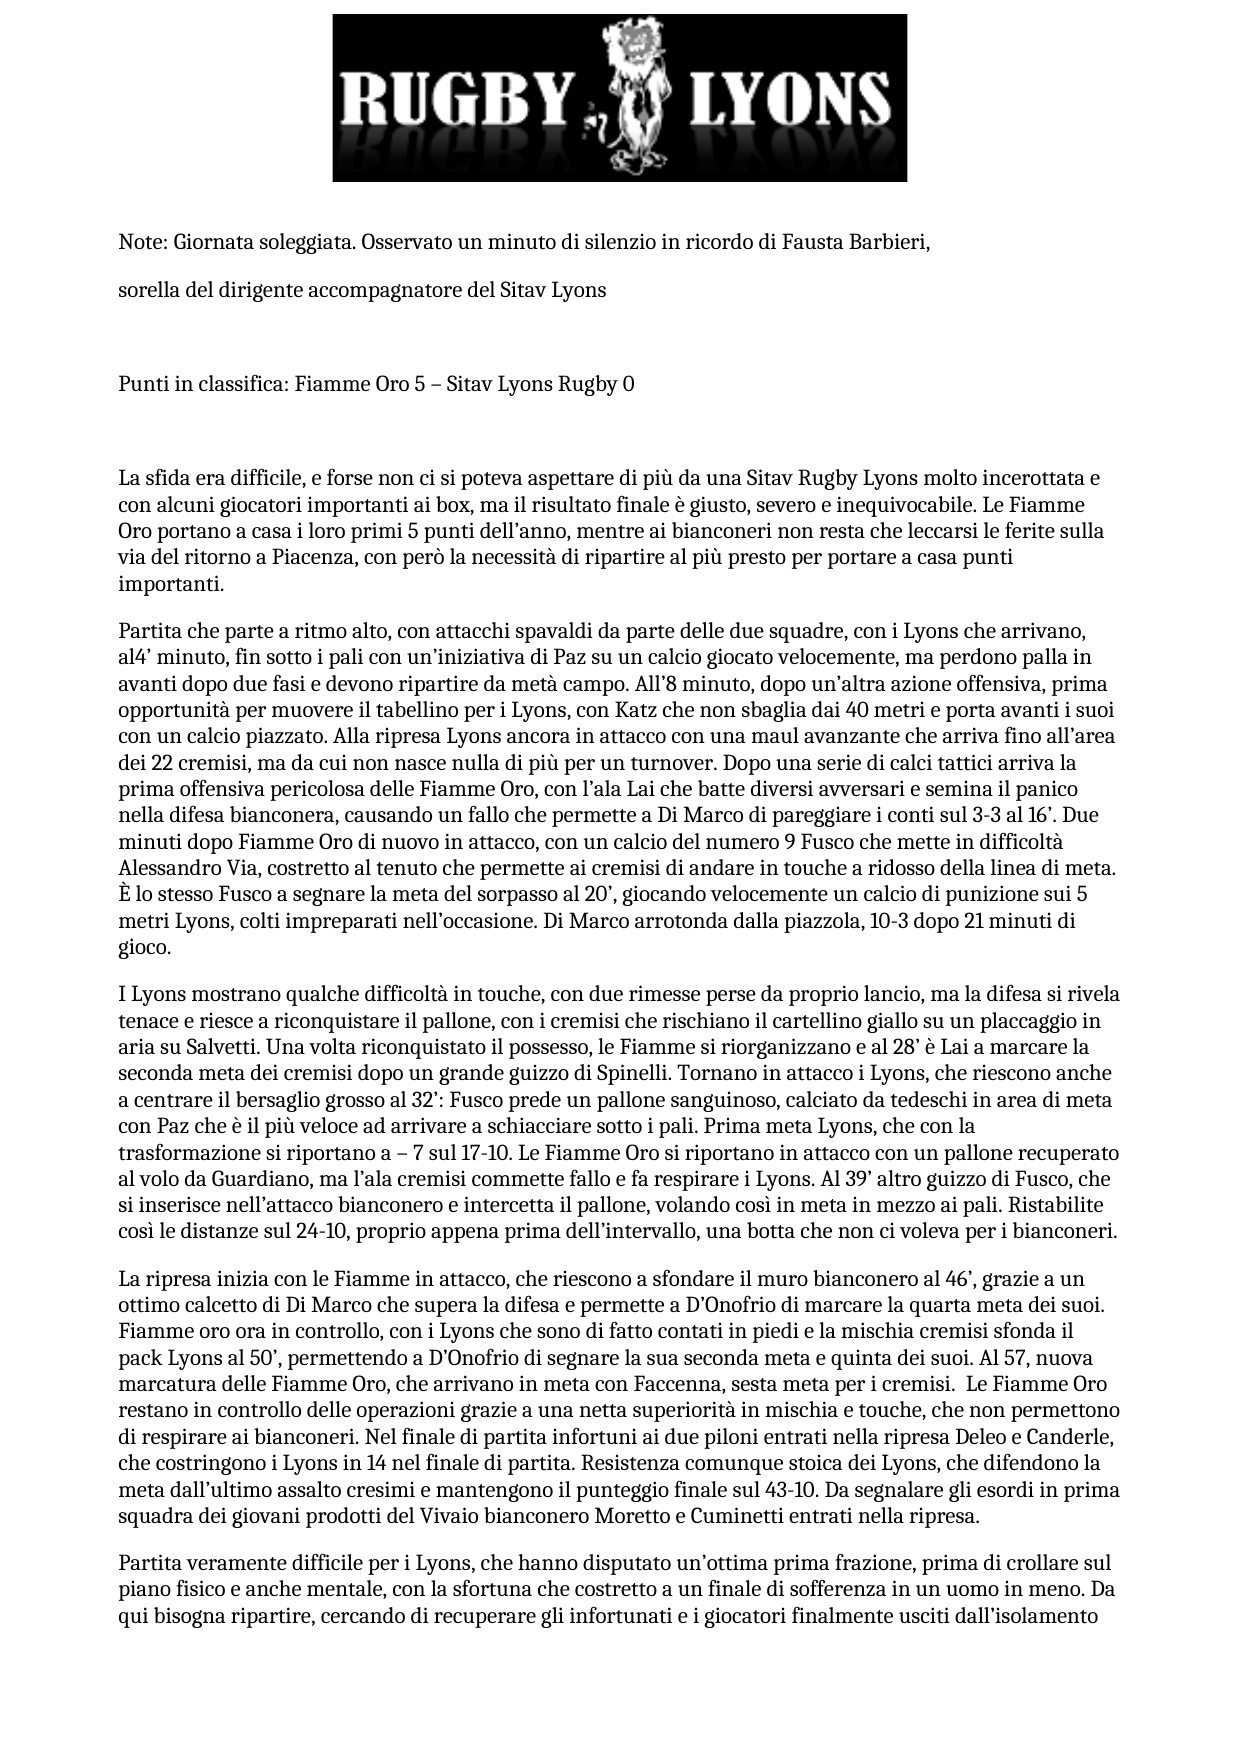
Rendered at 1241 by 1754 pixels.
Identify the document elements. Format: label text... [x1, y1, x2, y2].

text La ripresa inizia con le Fiamme in attacco, che riescono a sfondare il muro bianconero al 46’, grazie a un ottimo calcetto di Di Marco che supera la difesa e permette a D’Onofrio di marcare la quarta meta dei suoi. Fiamme oro ora in controllo, con i Lyons che sono di fatto contati in piedi e la mischia cremisi sfonda il pack Lyons al 50’, permettendo a D’Onofrio di segnare la sua seconda meta e quinta dei suoi. Al 57, nuova marcatura delle Fiamme Oro, che arrivano in meta con Faccenna, sesta meta per i cremisi. Le Fiamme Oro restano in controllo delle operazioni grazie a una netta superiorità in mischia e touche, che non permettono di respirare ai bianconeri. Nel finale di partita infortuni ai due piloni entrati nella ripresa Deleo e Canderle, che costringono i Lyons in 14 nel finale di partita. Resistenza comunque stoica dei Lyons, che difendono la meta dall’ultimo assalto cresimi e mantengono il punteggio finale sul 43-10. Da segnalare gli esordi in prima squadra dei giovani prodotti del Vivaio bianconero Moretto e Cuminetti entrati nella ripresa. [118, 1266, 1122, 1529]
text Partita che parte a ritmo alto, con attacchi spavaldi da parte delle due squadre, con i Lyons che arrivano, al4’ minuto, fin sotto i pali con un’iniziativa di Paz su un calcio giocato velocemente, ma perdono palla in avanti dopo due fasi e devono ripartire da metà campo. All’8 minuto, dopo un’altra azione offensiva, prima opportunità per muovere il tabellino per i Lyons, con Katz che non sbaglia dai 40 metri e porta avanti i suoi con un calcio piazzato. Alla ripresa Lyons ancora in attacco con una maul avanzante che arriva fino all’area dei 22 cremisi, ma da cui non nasce nulla di più per un turnover. Dopo una serie di calci tattici arriva la prima offensiva pericolosa delle Fiamme Oro, con l’ala Lai che batte diversi avversari e semina il panico nella difesa bianconera, causando un fallo che permette a Di Marco di pareggiare i conti sul 3-3 al 16’. Due minuti dopo Fiamme Oro di nuovo in attacco, con un calcio del numero 9 Fusco che mette in difficoltà Alessandro Via, costretto al tenuto che permette ai cremisi di andare in touche a ridosso della linea di meta. È lo stesso Fusco a segnare la meta del sorpasso al 20’, giocando velocemente un calcio di punizione sui 5 metri Lyons, colti impreparati nell’occasione. Di Marco arrotonda dalla piazzola, 10-3 dopo 21 minuti di gioco. [118, 618, 1122, 960]
text Note: Giornata soleggiata. Osservato un minuto di silenzio in ricordo di Fausta Barbieri, [118, 229, 1122, 256]
text I Lyons mostrano qualche difficoltà in touche, con due rimesse perse da proprio lancio, ma la difesa si rivela tenace e riesce a riconquistare il pallone, con i cremisi che rischiano il cartellino giallo su un placcaggio in aria su Salvetti. Una volta riconquistato il possesso, le Fiamme si riorganizzano e al 28’ è Lai a marcare la seconda meta dei cremisi dopo un grande guizzo di Spinelli. Tornano in attacco i Lyons, che riescono anche a centrare il bersaglio grosso al 32’: Fusco prede un pallone sanguinoso, calciato da tedeschi in area di meta con Paz che è il più veloce ad arrivare a schiacciare sotto i pali. Prima meta Lyons, che con la trasformazione si riportano a – 7 sul 17-10. Le Fiamme Oro si riportano in attacco con un pallone recuperato al volo da Guardiano, ma l’ala cremisi commette fallo e fa respirare i Lyons. Al 39’ altro guizzo di Fusco, che si inserisce nell’attacco bianconero e intercetta il pallone, volando così in meta in mezzo ai pali. Ristabilite così le distanze sul 24-10, proprio appena prima dell’intervallo, una botta che non ci voleva per i bianconeri. [118, 981, 1122, 1245]
text Punti in classifica: Fiamme Oro 5 – Sitav Lyons Rugby 0 [118, 371, 1122, 397]
picture [332, 14, 908, 182]
text La sfida era difficile, e forse non ci si poteva aspettare di più da una Sitav Rugby Lyons molto incerottata e con alcuni giocatori importanti ai box, ma il risultato finale è giusto, severo e inequivocabile. Le Fiamme Oro portano a casa i loro primi 5 punti dell’anno, mentre ai bianconeri non resta che leccarsi le ferite sulla via del ritorno a Piacenza, con però la necessità di ripartire al più presto per portare a casa punti importanti. [118, 465, 1122, 597]
text sorella del dirigente accompagnatore del Sitav Lyons [118, 276, 1122, 303]
